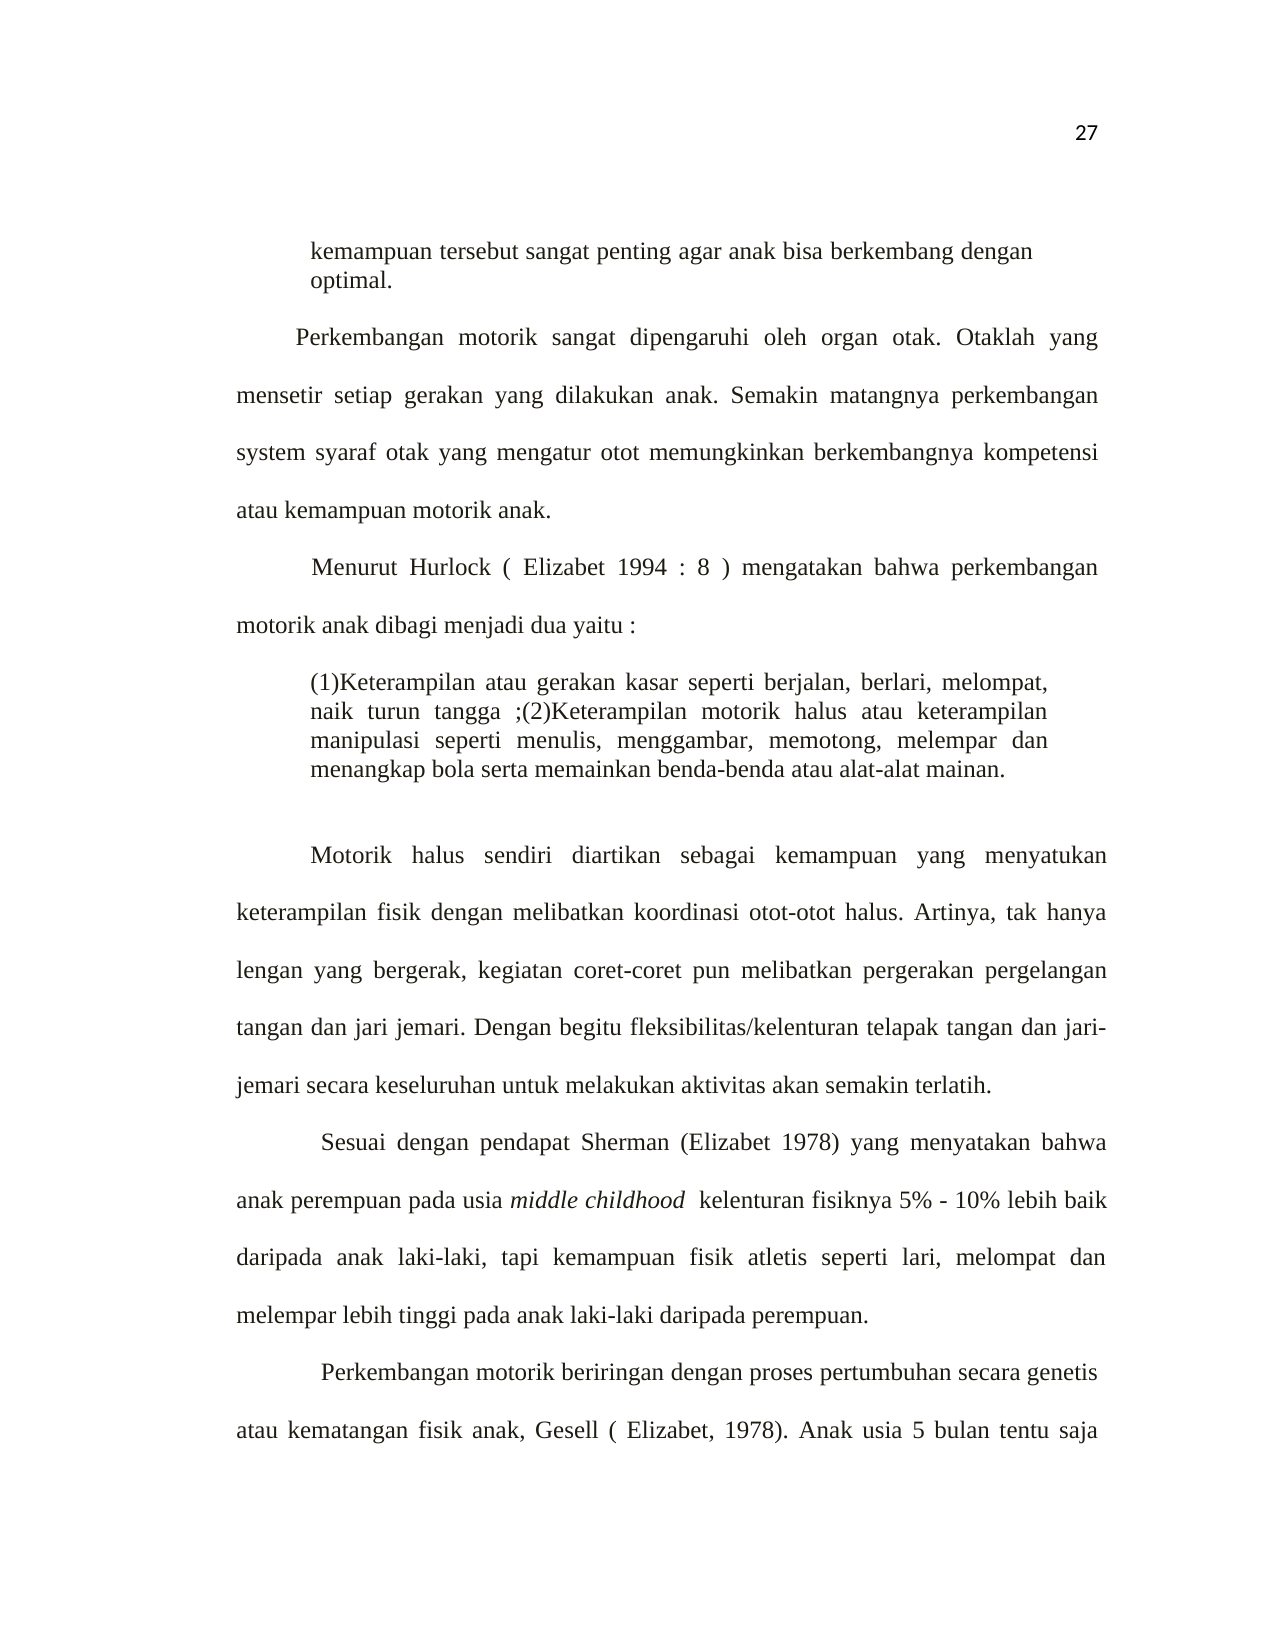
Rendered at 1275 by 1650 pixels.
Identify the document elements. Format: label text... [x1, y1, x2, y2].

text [236, 1357, 1099, 1444]
list (1)Keterampilan atau gerakan kasar seperti berjalan, berlari, melompat, naik turun tangga ;(2)Keterampilan motorik halus atau keterampilan manipulasi seperti menulis, menggambar, memotong, melempar dan menangkap bola serta memainkan benda-benda atau alat-alat mainan. [310, 667, 1048, 782]
text Perkembangan motorik sangat dipengaruhi oleh organ otak. Otaklah yang mensetir setiap gerakan yang dilakukan anak. Semakin matangnya perkembangan system syaraf otak yang mengatur otot memungkinkan berkembangnya kompetensi atau kemampuan motorik anak. [236, 322, 1099, 524]
text Menurut Hurlock ( Elizabet 1994 : 8 ) mengatakan bahwa perkembangan motorik anak dibagi menjadi dua yaitu : [236, 552, 1099, 639]
text Motorik halus sendiri diartikan sebagai kemampuan yang menyatukan keterampilan fisik dengan melibatkan koordinasi otot-otot halus. Artinya, tak hanya lengan yang bergerak, kegiatan coret-coret pun melibatkan pergerakan pergelangan tangan dan jari jemari. Dengan begitu fleksibilitas/kelenturan telapak tangan dan jari-jemari secara keseluruhan untuk melakukan aktivitas akan semakin terlatih. [236, 840, 1107, 1099]
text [310, 236, 1034, 294]
text Sesuai dengan pendapat Sherman (Elizabet 1978) yang menyatakan bahwa anak perempuan pada usia middle childhood kelenturan fisiknya 5% - 10% lebih baik daripada anak laki-laki, tapi kemampuan fisik atletis seperti lari, melompat dan melempar lebih tinggi pada anak laki-laki daripada perempuan. [236, 1127, 1107, 1329]
